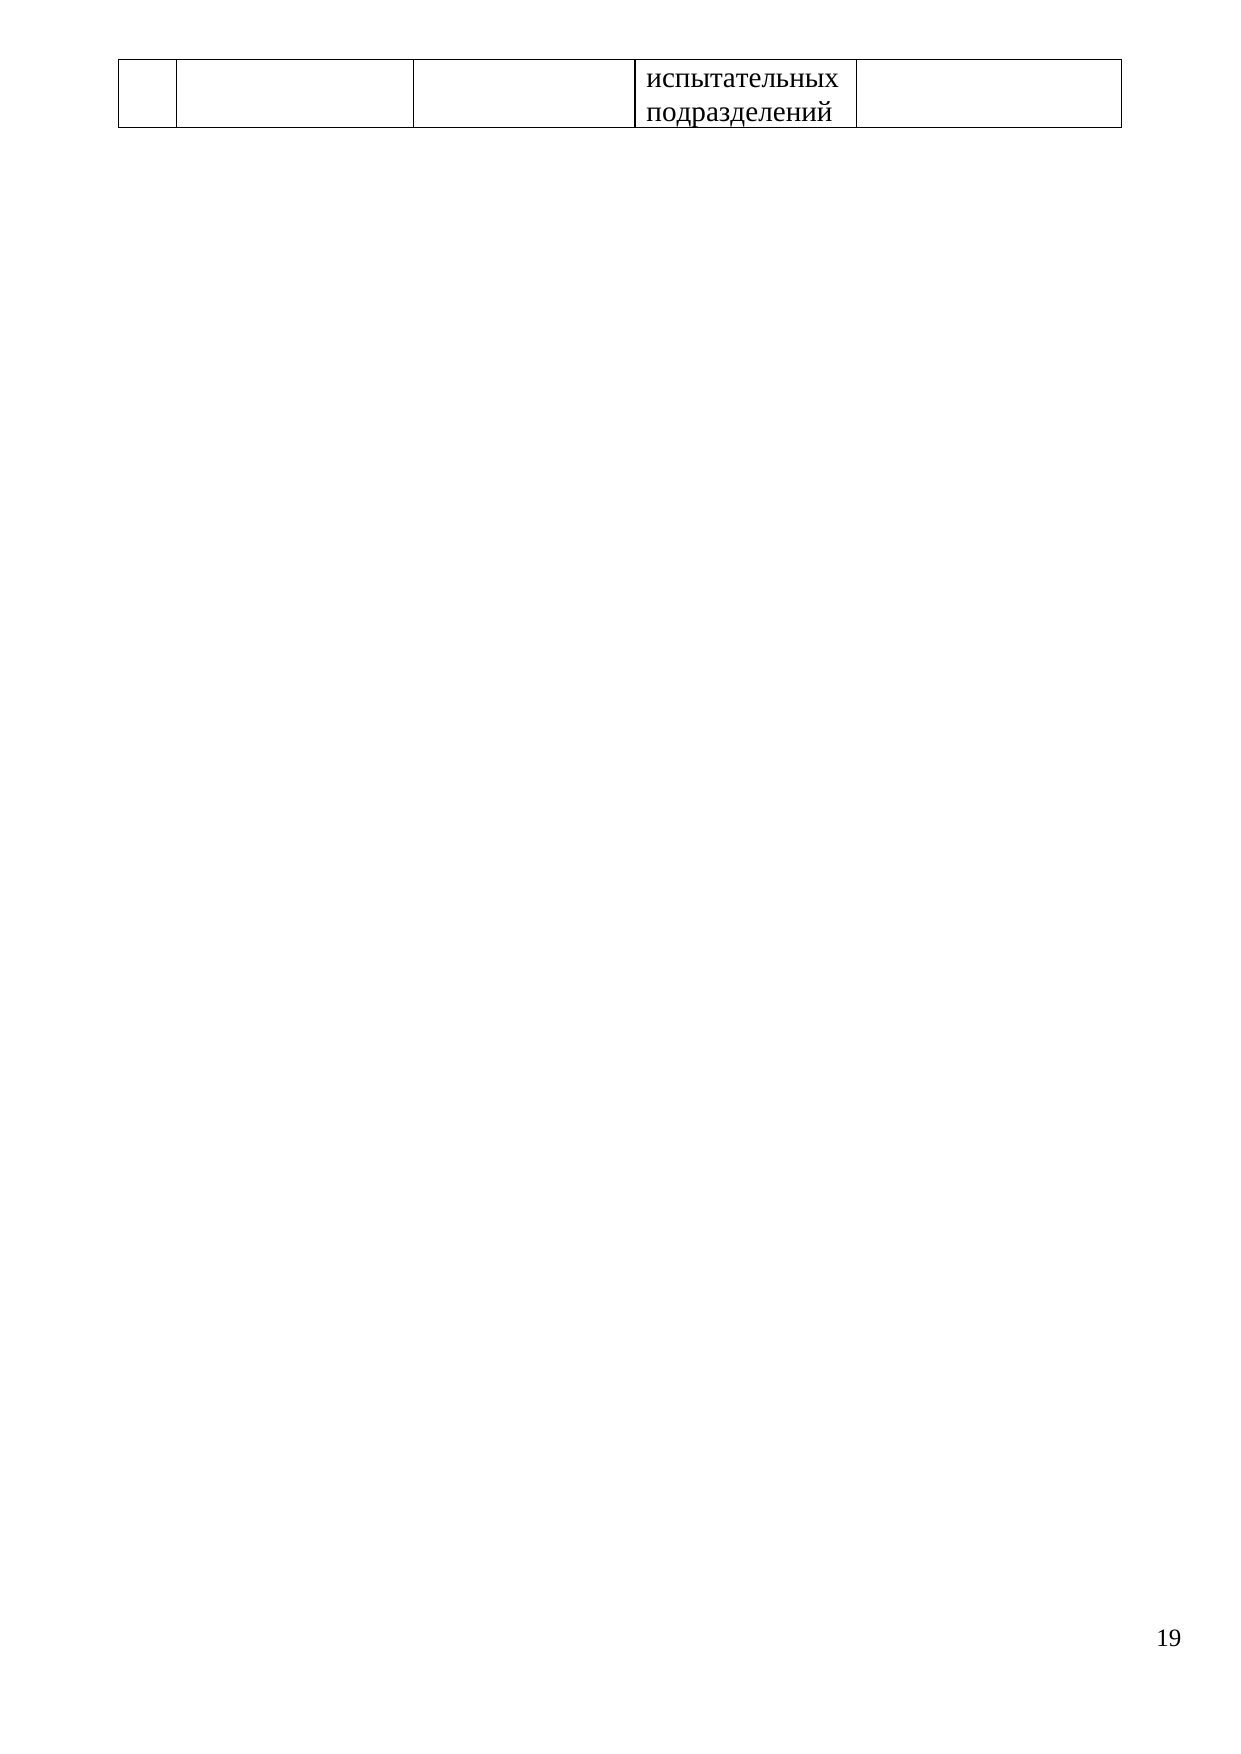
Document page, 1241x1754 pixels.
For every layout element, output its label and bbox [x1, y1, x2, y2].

table_cell [636, 60, 856, 127]
table_cell [857, 60, 1121, 127]
